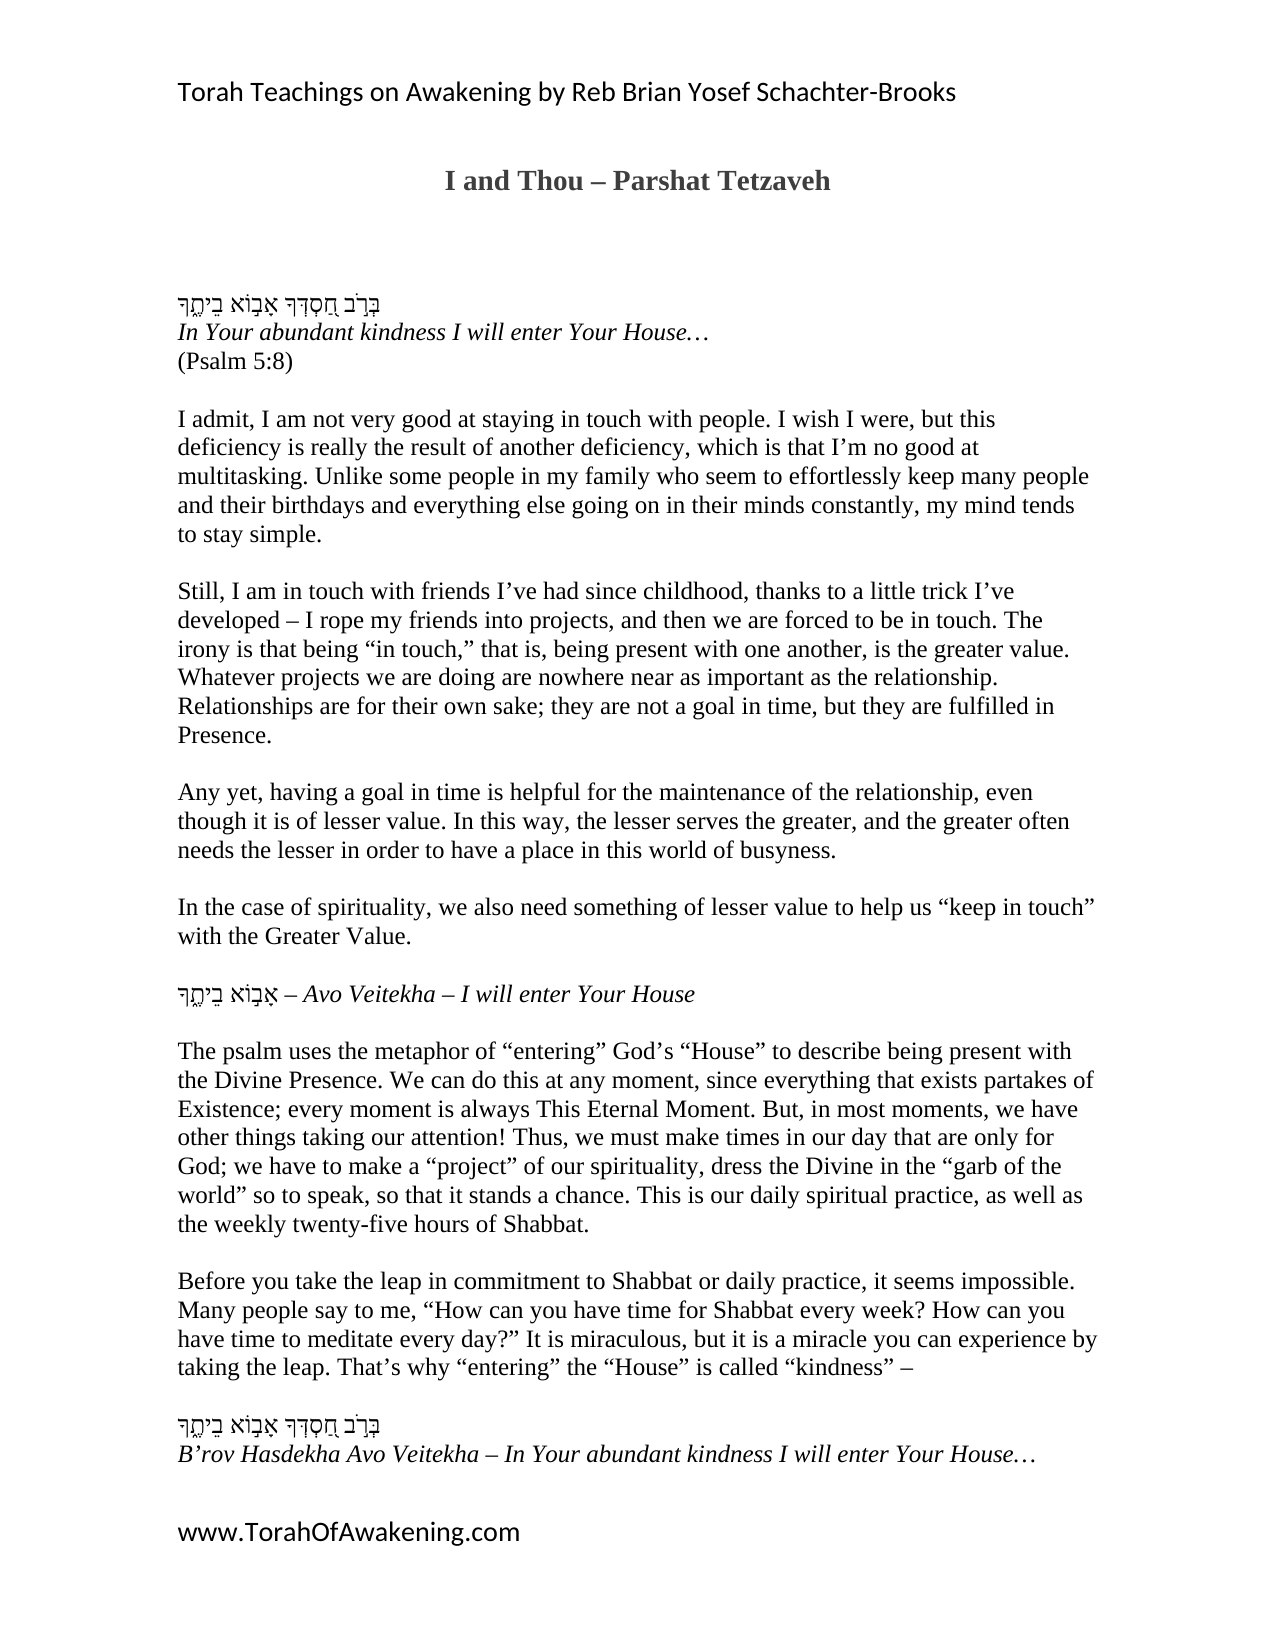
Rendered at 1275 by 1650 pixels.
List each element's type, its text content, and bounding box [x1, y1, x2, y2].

text I and Thou – Parshat Tetzaveh [177, 163, 1098, 197]
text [177, 289, 1098, 1496]
